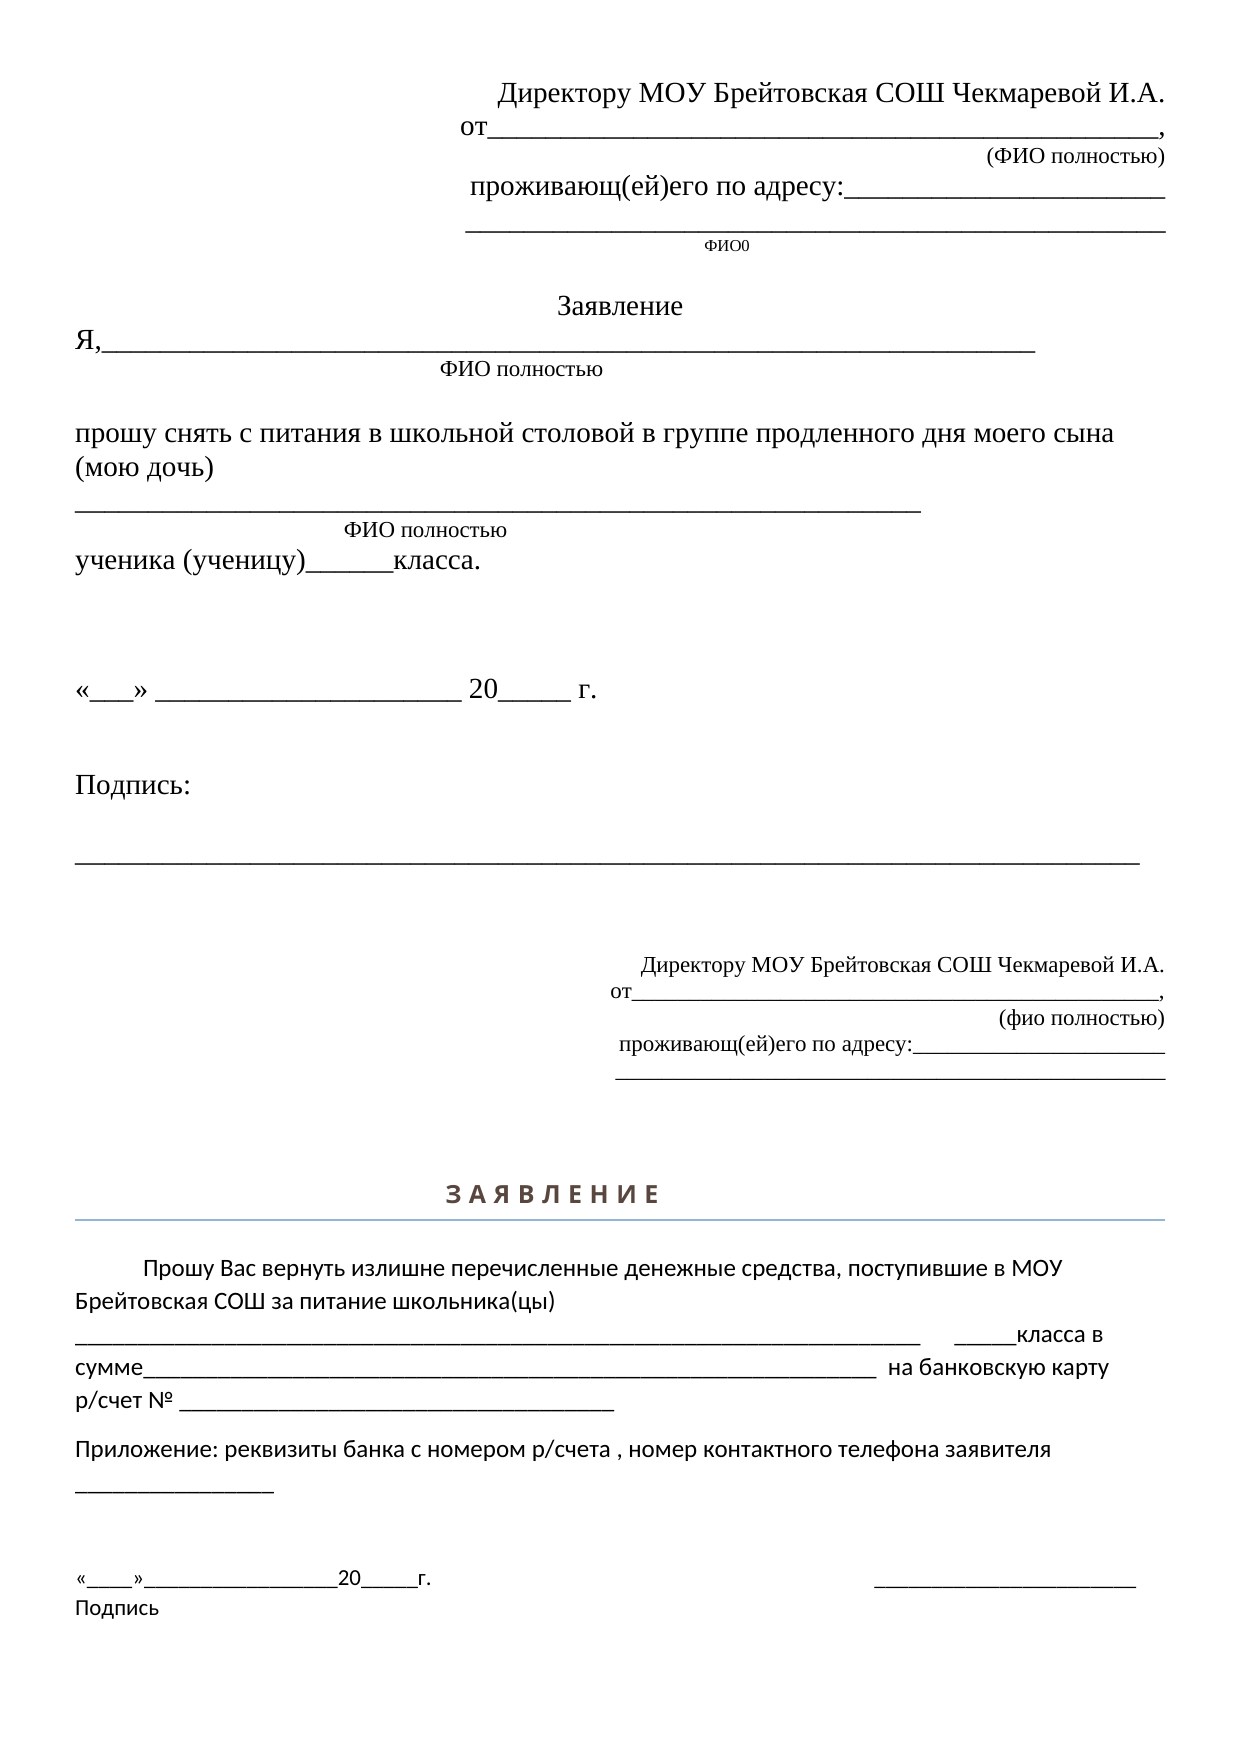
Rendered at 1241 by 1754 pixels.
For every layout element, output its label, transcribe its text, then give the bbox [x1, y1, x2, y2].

text ученика (ученицу)______класса. [75, 542, 1165, 576]
text «___» _____________________ 20_____ г. [75, 672, 1165, 705]
text __________________________________________________________ [75, 482, 1165, 516]
text ФИО0 [75, 236, 1165, 255]
text (фио полностью) [75, 1004, 1165, 1030]
text Прошу Вас вернуть излишне перечисленные денежные средства, поступившие в МОУ Брейтовская СОШ за питание школьника(цы) ____________________________________________________________________ _____класса в сумме___________________________________________________________ на банковскую карту р/счет № ___________________________________ [75, 1252, 1165, 1414]
text ФИО полностью [75, 516, 1165, 542]
text Директору МОУ Брейтовская СОШ Чекмаревой И.А. от______________________________________________, [75, 75, 1165, 142]
text проживающ(ей)его по адресу:______________________ [75, 1030, 1165, 1056]
text ФИО полностью [75, 355, 1165, 382]
text Подпись: [75, 767, 1165, 801]
text Заявление [75, 288, 1165, 322]
text (ФИО полностью) [75, 142, 1165, 168]
title З А Я В Л Е Н И Е [75, 1177, 1165, 1219]
text ________________________________________________ [75, 1056, 1165, 1083]
text Я,________________________________________________________________ [75, 322, 1165, 355]
text проживающ(ей)его по адресу:______________________ [75, 168, 1165, 202]
text «____»_________________20_____г. _______________________ Подпись [75, 1563, 1165, 1621]
text Приложение: реквизиты банка с номером р/счета , номер контактного телефона заявителя ________________ [75, 1433, 1165, 1497]
text _________________________________________________________________________ [75, 834, 1165, 868]
text ________________________________________________ [75, 202, 1165, 236]
text прошу снять с питания в школьной столовой в группе продленного дня моего сына (мою дочь) [75, 415, 1165, 482]
text Директору МОУ Брейтовская СОШ Чекмаревой И.А. от______________________________________________, [75, 951, 1165, 1004]
